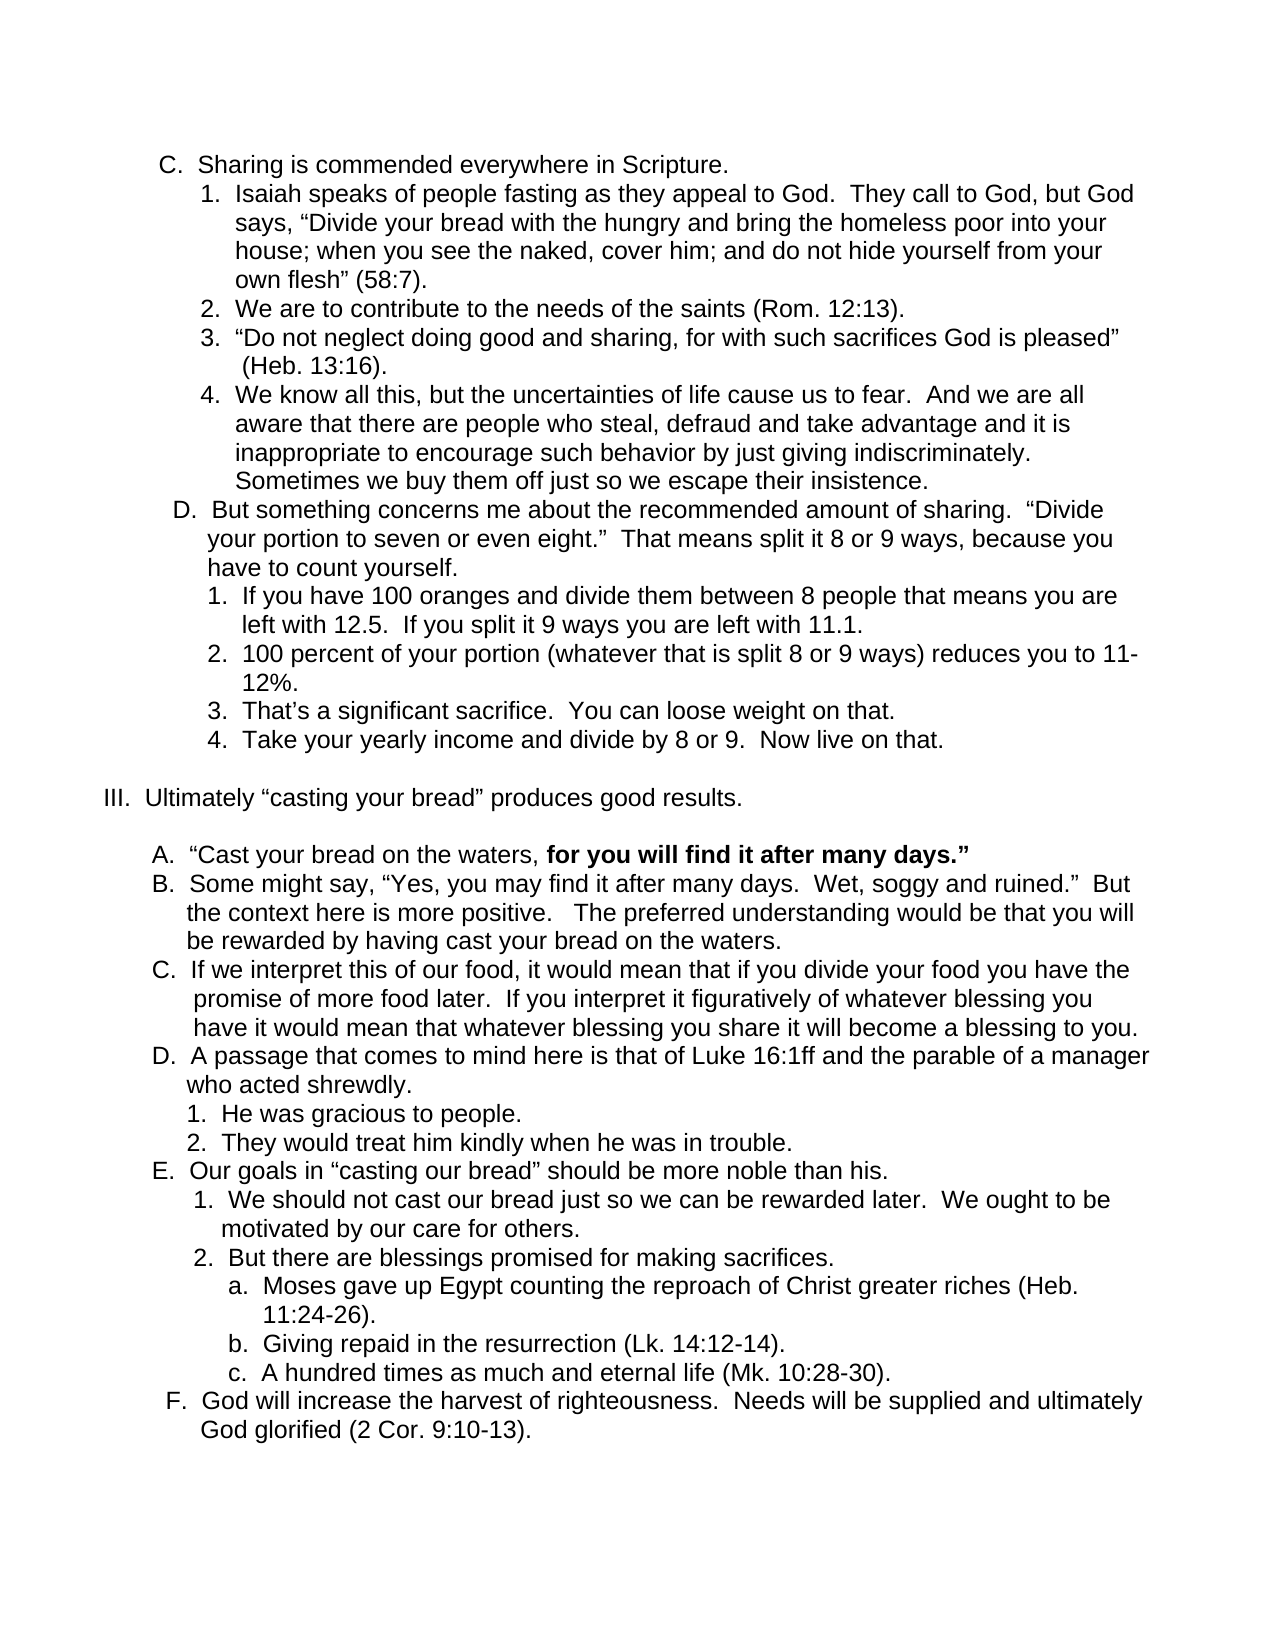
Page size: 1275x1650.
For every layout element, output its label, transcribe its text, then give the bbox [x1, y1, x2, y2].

text 2. But there are blessings promised for making sacrifices. [103, 1242, 1153, 1271]
text 2. 100 percent of your portion (whatever that is split 8 or 9 ways) reduces you to 11- [103, 639, 1153, 667]
text inappropriate to encourage such behavior by just giving indiscriminately. [103, 437, 1153, 466]
text 1. He was gracious to people. [103, 1099, 1153, 1127]
text A. “Cast your bread on the waters, for you will find it after many days.” [103, 840, 1153, 869]
text (Heb. 13:16). [103, 351, 1153, 380]
text III. Ultimately “casting your bread” produces good results. [103, 782, 1153, 811]
text F. God will increase the harvest of righteousness. Needs will be supplied and ultimately [103, 1386, 1153, 1415]
text C. Sharing is commended everywhere in Scripture. [103, 150, 1153, 179]
text left with 12.5. If you split it 9 ways you are left with 11.1. [103, 610, 1153, 639]
text 2. We are to contribute to the needs of the saints (Rom. 12:13). [103, 294, 1153, 322]
text B. Some might say, “Yes, you may find it after many days. Wet, soggy and ruined.” But [103, 869, 1153, 897]
text 12%. [103, 667, 1153, 696]
text 11:24-26). [103, 1300, 1153, 1329]
text Sometimes we buy them off just so we escape their insistence. [103, 466, 1153, 495]
text D. But something concerns me about the recommended amount of sharing. “Divide [103, 495, 1153, 524]
text have it would mean that whatever blessing you share it will become a blessing to you. [103, 1012, 1153, 1041]
text 4. Take your yearly income and divide by 8 or 9. Now live on that. [103, 725, 1153, 754]
text who acted shrewdly. [103, 1070, 1153, 1099]
text the context here is more positive. The preferred understanding would be that you will [103, 897, 1153, 926]
text aware that there are people who steal, defraud and take advantage and it is [103, 409, 1153, 437]
text b. Giving repaid in the resurrection (Lk. 14:12-14). [103, 1329, 1153, 1357]
text c. A hundred times as much and eternal life (Mk. 10:28-30). [103, 1357, 1153, 1386]
text have to count yourself. [103, 552, 1153, 581]
text C. If we interpret this of our food, it would mean that if you divide your food you have the [103, 955, 1153, 984]
text E. Our goals in “casting our bread” should be more noble than his. [103, 1156, 1153, 1185]
text 4. We know all this, but the uncertainties of life cause us to fear. And we are all [103, 380, 1153, 409]
text motivated by our care for others. [103, 1214, 1153, 1242]
text a. Moses gave up Egypt counting the reproach of Christ greater riches (Heb. [103, 1271, 1153, 1300]
text 1. If you have 100 oranges and divide them between 8 people that means you are [103, 581, 1153, 610]
text house; when you see the naked, cover him; and do not hide yourself from your [103, 236, 1153, 265]
text 1. Isaiah speaks of people fasting as they appeal to God. They call to God, but God [103, 179, 1153, 207]
text own flesh” (58:7). [103, 265, 1153, 294]
text 3. That’s a significant sacrifice. You can loose weight on that. [103, 696, 1153, 725]
text God glorified (2 Cor. 9:10-13). [103, 1415, 1153, 1444]
text says, “Divide your bread with the hungry and bring the homeless poor into your [103, 207, 1153, 236]
text 3. “Do not neglect doing good and sharing, for with such sacrifices God is pleased” [103, 322, 1153, 351]
text D. A passage that comes to mind here is that of Luke 16:1ff and the parable of a manager [103, 1041, 1153, 1070]
text promise of more food later. If you interpret it figuratively of whatever blessing you [103, 984, 1153, 1012]
text 1. We should not cast our bread just so we can be rewarded later. We ought to be [103, 1185, 1153, 1214]
text be rewarded by having cast your bread on the waters. [103, 926, 1153, 955]
text your portion to seven or even eight.” That means split it 8 or 9 ways, because you [103, 524, 1153, 552]
text 2. They would treat him kindly when he was in trouble. [103, 1127, 1153, 1156]
